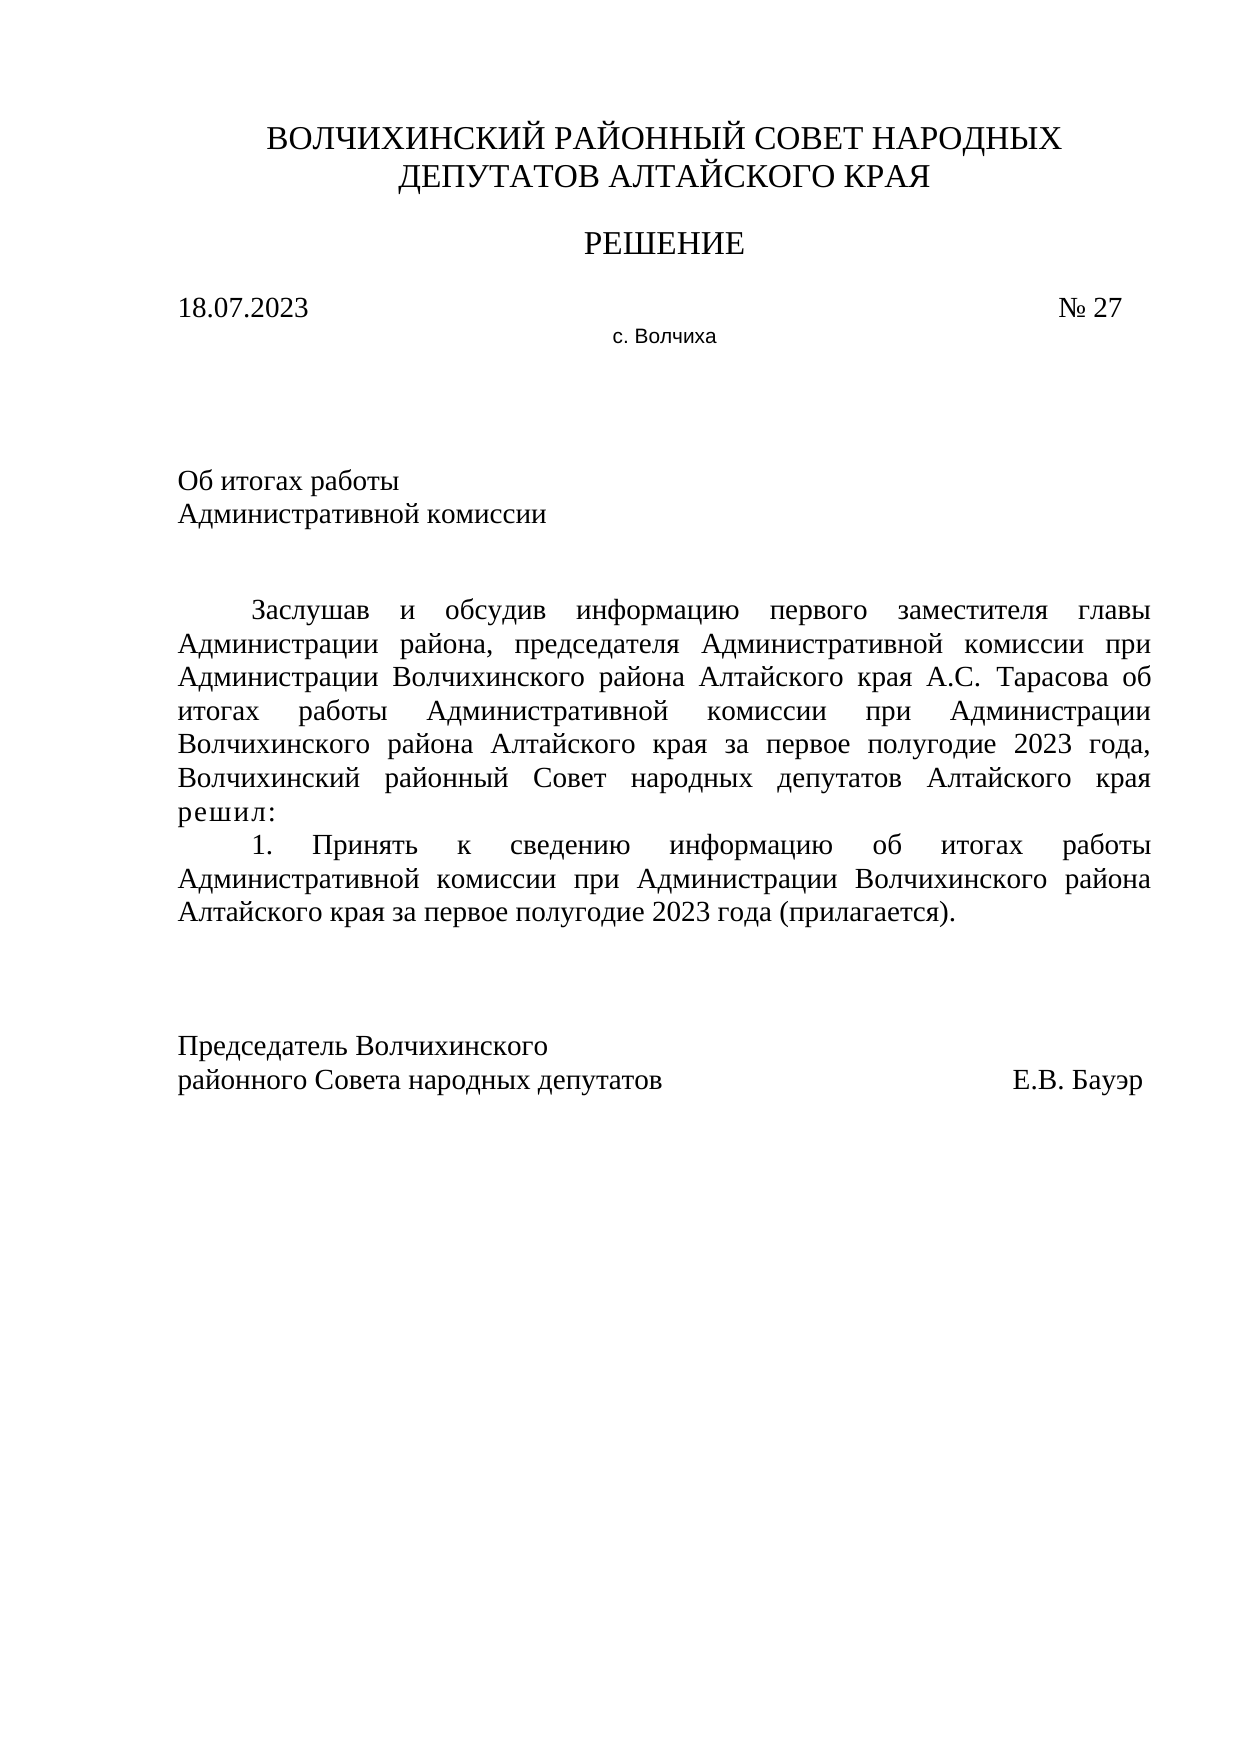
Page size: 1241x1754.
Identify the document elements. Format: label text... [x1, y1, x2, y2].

text РЕШЕНИЕ [177, 223, 1152, 262]
text ВОЛЧИХИНСКИЙ РАЙОННЫЙ СОВЕТ НАРОДНЫХ ДЕПУТАТОВ АЛТАЙСКОГО КРАЯ [177, 118, 1152, 195]
text 1. Принять к сведению информацию об итогах работы Административной комиссии при Администрации Волчихинского района Алтайского края за первое полугодие 2023 года (прилагается). [177, 827, 1152, 928]
text с. Волчиха [177, 324, 1152, 348]
text Заслушав и обсудив информацию первого заместителя главы Администрации района, председателя Административной комиссии при Администрации Волчихинского района Алтайского края А.С. Тарасова об итогах работы Административной комиссии при Администрации Волчихинского района Алтайского края за первое полугодие 2023 года, Волчихинский районный Совет народных депутатов Алтайского края решил: [177, 592, 1152, 827]
text районного Совета народных депутатов Е.В. Бауэр [177, 1062, 1152, 1096]
text 18.07.2023 № 27 [177, 291, 1152, 324]
text Об итогах работы Административной комиссии [177, 463, 591, 530]
text Председатель Волчихинского [177, 1028, 1152, 1062]
